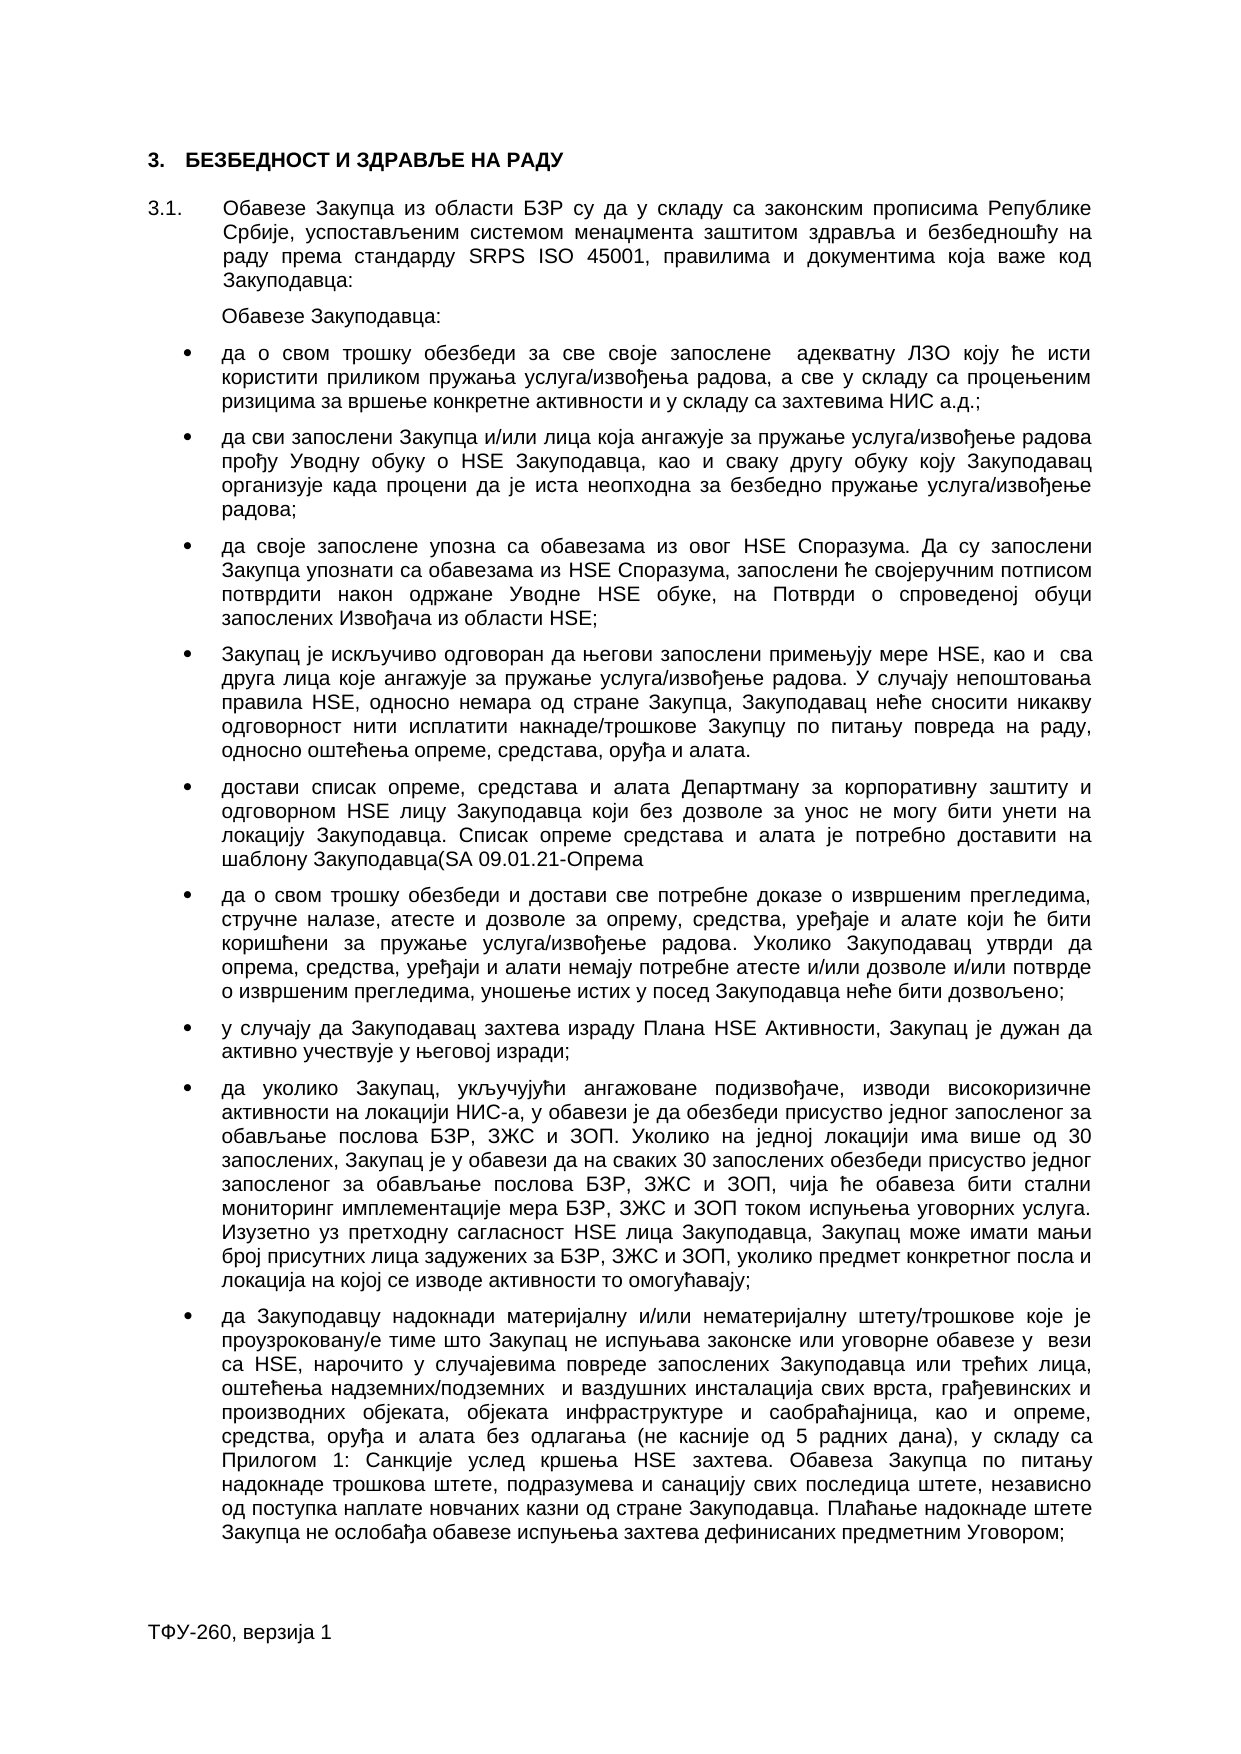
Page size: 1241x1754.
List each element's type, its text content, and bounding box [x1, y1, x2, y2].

list да о свом трошку обезбеди за све своје запослене адекватну ЛЗО коју ће исти користити приликом пружања услуга/извођења радова, а све у складу са процењеним ризицима за вршење конкретне активности и у складу са захтевима НИС а.д.; [184, 341, 1093, 413]
list Обавезе Закупца из области БЗР су да у складу са законским прописима Републике Србије, успостављеним системом менаџмента заштитом здравља и безбедношћу на раду према стандарду SRPS ISO 45001, правилима и документима која важе код Закуподавца: [148, 196, 1093, 292]
list да сви запослени Закупца и/или лица која ангажује за пружање услуга/извођење радова прођу Уводну обуку о HSE Закуподавца, као и сваку другу обуку коју Закуподавац организује када процени да је иста неопходна за безбедно пружање услуга/извођење радова; [184, 425, 1093, 521]
text Обавезе Закуподавца: [221, 304, 1093, 328]
list достави списак опреме, средстава и алата Департману за корпоративну заштиту и одговорном HSE лицу Закуподавца који без дозволе за унос не могу бити унети на локацију Закуподавца. Списак опреме средстава и алата је потребно доставити на шаблону Закуподавца(SA 09.01.21-Опрема [184, 774, 1093, 870]
list БЕЗБЕДНОСТ И ЗДРАВЉЕ НА РАДУ [148, 148, 1093, 172]
list Закупац је искључиво одговоран да његови запослени примењују мере HSE, као и сва друга лица које ангажује за пружање услуга/извођење радова. У случају непоштовања правила HSE, односно немара од стране Закупца, Закуподавац неће сносити никакву одговорност нити исплатити накнаде/трошкове Закупцу по питању повреда на раду, односно оштећења опреме, средстава, оруђа и алата. [184, 642, 1093, 762]
list у случају да Закуподавац захтева израду Плана HSE Активности, Закупац је дужан да активно учествује у његовој изради; [184, 1015, 1093, 1063]
list да уколико Закупац, укључујући ангажоване подизвођаче, изводи високоризичне активности на локацији НИС-а, у обавези је да обезбеди присуство једног запосленог за обављање послова БЗР, ЗЖС и ЗОП. Уколико на једној локацији има више од 30 запослених, Закупац је у обавези да на сваких 30 запослених обезбеди присуство једног запосленог за обављање послова БЗР, ЗЖС и ЗОП, чија ће обавеза бити стални мониторинг имплементације мера БЗР, ЗЖС и ЗОП током испуњења уговорних услуга. Изузетно уз претходну сагласност HSE лица Закуподавца, Закупац може имати мањи број присутних лица задужених за БЗР, ЗЖС и ЗОП, уколико предмет конкретног посла и локација на којој се изводе активности то омогућавају; [184, 1076, 1093, 1292]
list да своје запослене упозна са обавезама из овог HSE Споразума. Да су запослени Закупца упознати са обавезама из HSE Споразума, запослени ће својеручним потписом потврдити након одржане Уводне HSE обуке, на Потврди о спроведеној обуци запослених Извођача из области HSE; [184, 534, 1093, 629]
list да о свом трошку обезбеди и достави све потребне доказе о извршеним прегледима, стручне налазе, атесте и дозволе за опрему, средства, уређаје и алате који ће бити коришћени за пружање услуга/извођење радова. Уколико Закуподавац утврди да опрема, средства, уређаји и алати немају потребне атесте и/или дозволе и/или потврде о извршеним прегледима, уношење истих у посед Закуподавца неће бити дозвољено; [184, 883, 1093, 1003]
list да Закуподавцу надокнади материјалну и/или нематеријалну штету/трошкове које је проузроковану/е тиме што Закупац не испуњава законске или уговорне обавезе у вези са HSE, нарочито у случајевима повреде запослених Закуподавца или трећих лица, оштећења надземних/подземних и ваздушних инсталација свих врста, грађевинских и производних објеката, објеката инфраструктуре и саобраћајница, као и опреме, средства, оруђа и алата без одлагања (не касније од 5 радних дана), у складу са Прилогом 1: Санкције услед кршења HSE захтева. Обавеза Закупца по питању надокнаде трошкова штете, подразумева и санацију свих последица штете, независно од поступка наплате новчаних казни од стране Закуподавца. Плаћање надокнаде штете Закупца не ослобађа обавезе испуњења захтева дефинисаних предметним Уговором; [184, 1304, 1093, 1544]
